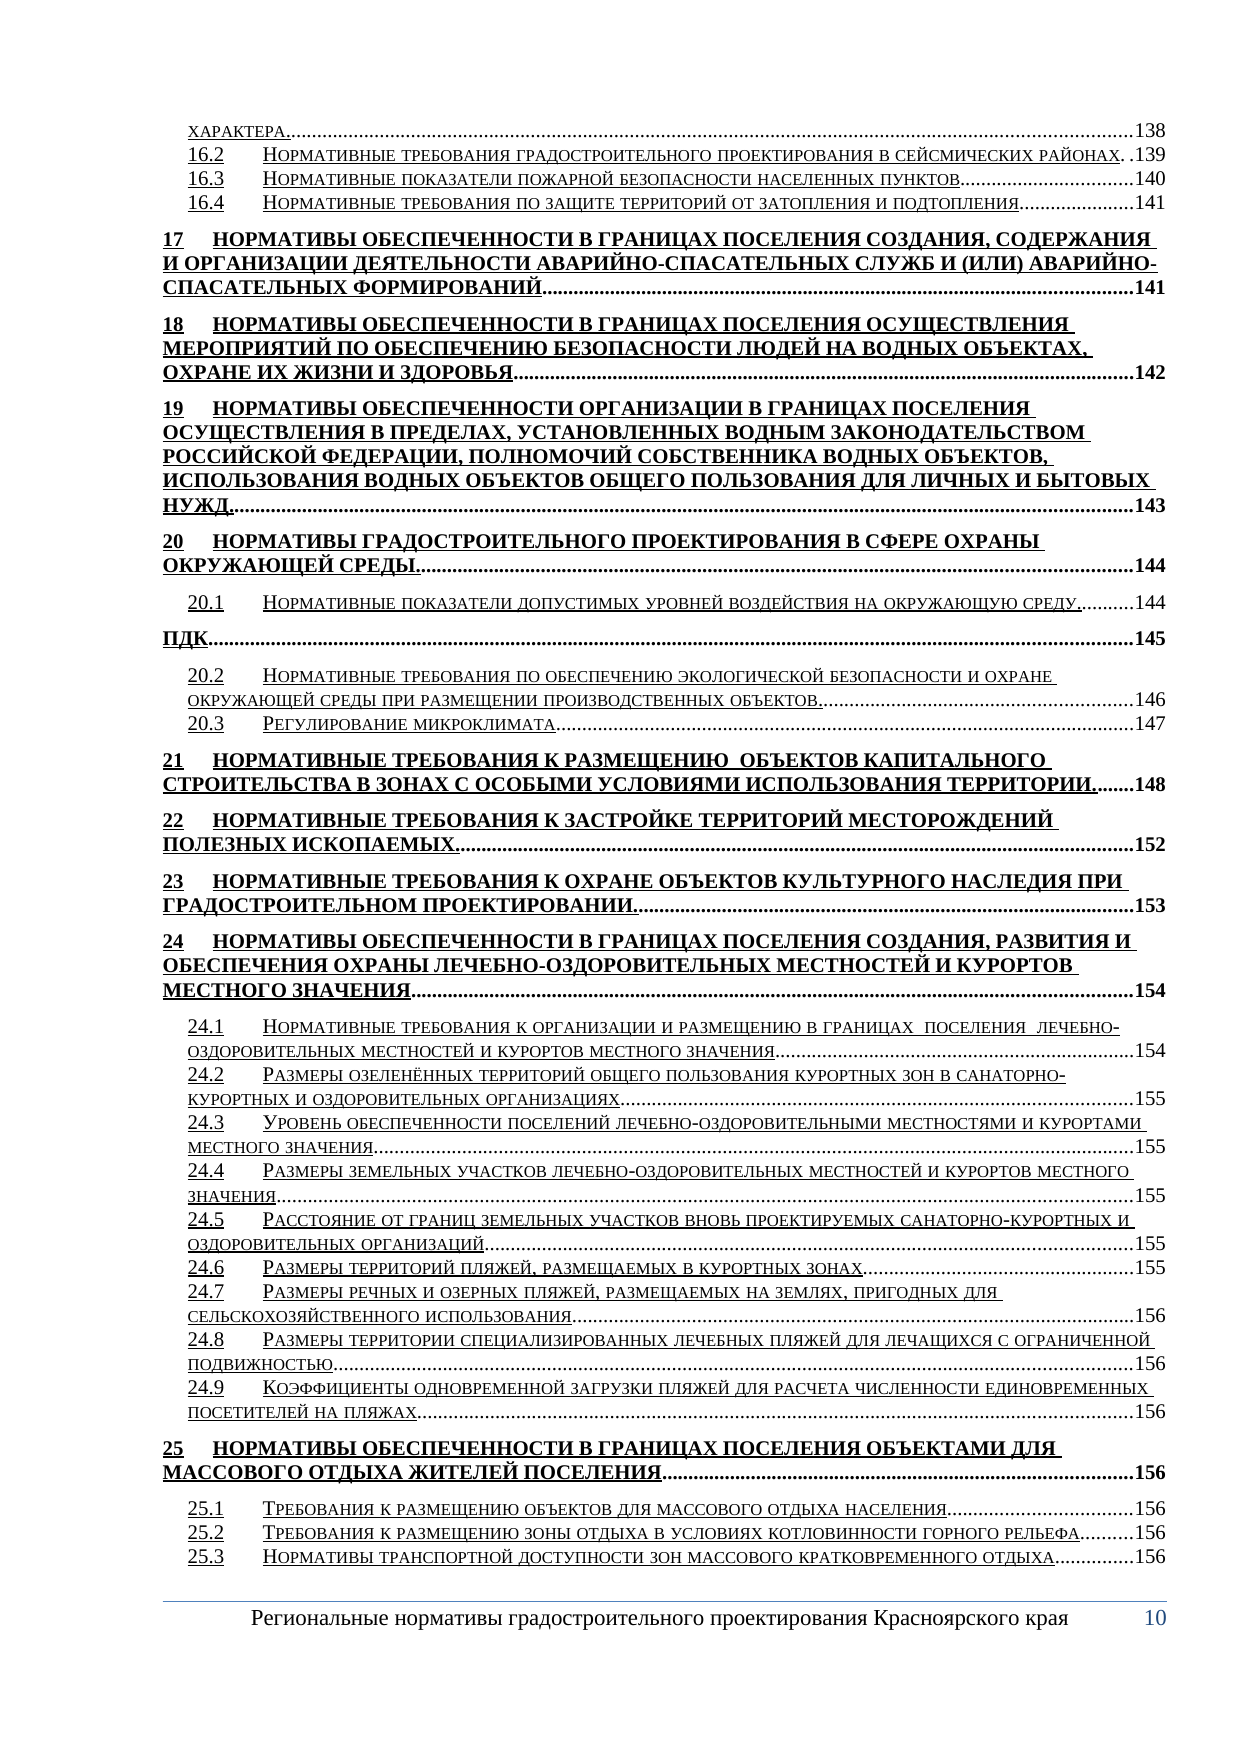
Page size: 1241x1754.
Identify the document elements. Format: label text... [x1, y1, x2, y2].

text 20.2 Нормативные требования по обеспечению экологической безопасности и охране окружающей среды при размещении производственных объектов. 146 [187, 663, 1167, 711]
text 24.1 Нормативные требования к организации и размещению в границах поселения лечебно-оздоровительных местностей и курортов местного значения 154 [187, 1014, 1167, 1062]
text 24.9 Коэффициенты одновременной загрузки пляжей для расчета численности единовременных посетителей на пляжах 156 [187, 1375, 1167, 1423]
text 22 Нормативные требования к застройке территорий месторождений полезных ископаемых. 152 [162, 808, 1167, 856]
text 19 Нормативы обеспеченности организации в границах поселения осуществления в пределах, установленных водным законодательством Российской Федерации, полномочий собственника водных объектов, использования водных объектов общего пользования для личных и бытовых нужд. 143 [162, 396, 1167, 517]
text 24.3 Уровень обеспеченности поселений лечебно-оздоровительными местностями и курортами местного значения 155 [187, 1110, 1167, 1158]
text 24.5 Расстояние от границ земельных участков вновь проектируемых санаторно-курортных и оздоровительных организаций 155 [187, 1207, 1167, 1255]
text 24.8 Размеры территории специализированных лечебных пляжей для лечащихся с ограниченной подвижностью 156 [187, 1327, 1167, 1375]
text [187, 118, 1167, 142]
text 16.3 Нормативные показатели пожарной безопасности населенных пунктов 140 [187, 166, 1167, 190]
text 24.4 Размеры земельных участков лечебно-оздоровительных местностей и курортов местного значения 155 [187, 1158, 1167, 1207]
text 25 Нормативы обеспеченности в границах поселения объектами для массового отдыха жителей поселения 156 [162, 1436, 1167, 1484]
text ПДК 145 [162, 626, 1167, 650]
text 16.2 Нормативные требования градостроительного проектирования в сейсмических районах 139 [187, 142, 1167, 166]
text 21 Нормативные требования к размещению объектов капитального строительства в зонах с особыми условиями использования территории. 148 [162, 747, 1167, 796]
text 23 Нормативные требования к охране объектов культурного наследия при градостроительном проектировании. 153 [162, 869, 1167, 917]
text 24.2 Размеры озеленённых территорий общего пользования курортных зон в санаторно-курортных и оздоровительных организациях 155 [187, 1062, 1167, 1110]
text 20.1 Нормативные показатели допустимых уровней воздействия на окружающую среду. 144 [187, 590, 1167, 614]
text 24.6 Размеры территорий пляжей, размещаемых в курортных зонах 155 [187, 1255, 1167, 1279]
text 25.3 Нормативы транспортной доступности зон массового кратковременного отдыха 156 [187, 1544, 1167, 1568]
text 24 Нормативы обеспеченности в границах поселения создания, развития и обеспечения охраны лечебно-оздоровительных местностей и курортов местного значения 154 [162, 929, 1167, 1002]
text 17 Нормативы обеспеченности в границах поселения создания, содержания и организации деятельности аварийно-спасательных служб и (или) аварийно-спасательных формирований 141 [162, 227, 1167, 299]
text 24.7 Размеры речных и озерных пляжей, размещаемых на землях, пригодных для сельскохозяйственного использования 156 [187, 1279, 1167, 1327]
text 25.1 Требования к размещению объектов для массового отдыха населения 156 [187, 1496, 1167, 1520]
text 18 Нормативы обеспеченности в границах поселения осуществления мероприятий по обеспечению безопасности людей на водных объектах, охране их жизни и здоровья 142 [162, 312, 1167, 384]
text 20.3 Регулирование микроклимата 147 [187, 711, 1167, 735]
text 16.4 Нормативные требования по защите территорий от затопления и подтопления 141 [187, 190, 1167, 214]
text 20 Нормативы градостроительного проектирования в сфере охраны окружающей среды. 144 [162, 529, 1167, 577]
text 25.2 Требования к размещению зоны отдыха в условиях котловинности горного рельефа 156 [187, 1520, 1167, 1544]
